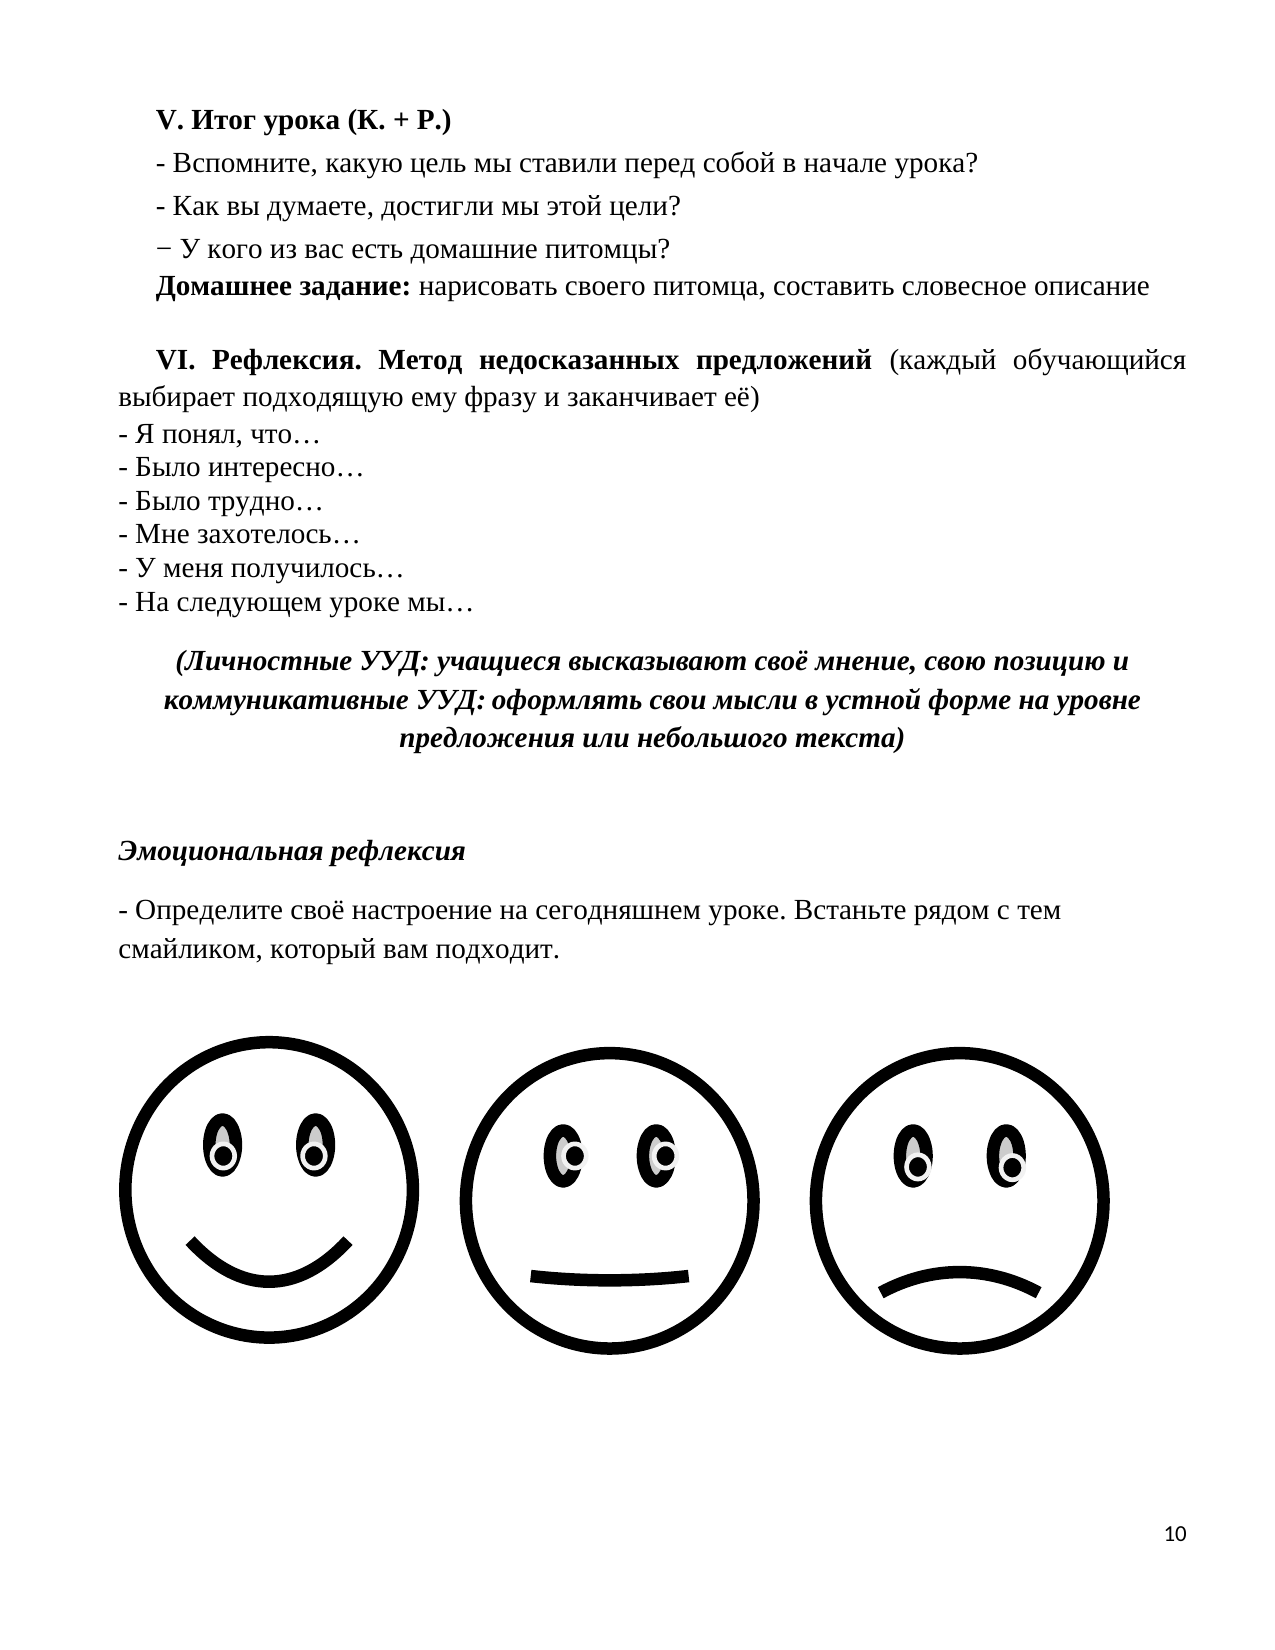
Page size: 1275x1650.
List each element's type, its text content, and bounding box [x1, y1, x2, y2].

text − У кого из вас есть домашние питомцы? [118, 232, 1186, 265]
text - Вспомните, какую цель мы ставили перед собой в начале урока? [118, 145, 1186, 179]
text - Я понял, что… - Было интересно… - Было трудно… - Мне захотелось… - У меня получилось… - На следующем уроке мы… [118, 416, 1186, 617]
text (Личностные УУД: учащиеся высказывают своё мнение, свою позицию и коммуникативные УУД: оформлять свои мысли в устной форме на уровне предложения или небольшого текста) [118, 643, 1186, 754]
text Эмоциональная рефлексия [118, 833, 1186, 867]
text - Определите своё настроение на сегодняшнем уроке. Встаньте рядом с тем смайликом, который вам подходит. [118, 892, 1186, 964]
text V. Итог урока (К. + Р.) [118, 102, 1186, 136]
text - Как вы думаете, достигли мы этой цели? [118, 188, 1186, 222]
text Домашнее задание: нарисовать своего питомца, составить словесное описание [118, 268, 1186, 302]
text VI. Рефлексия. Метод недосказанных предложений (каждый обучающийся выбирает подходящую ему фразу и заканчивает её) [118, 342, 1186, 413]
